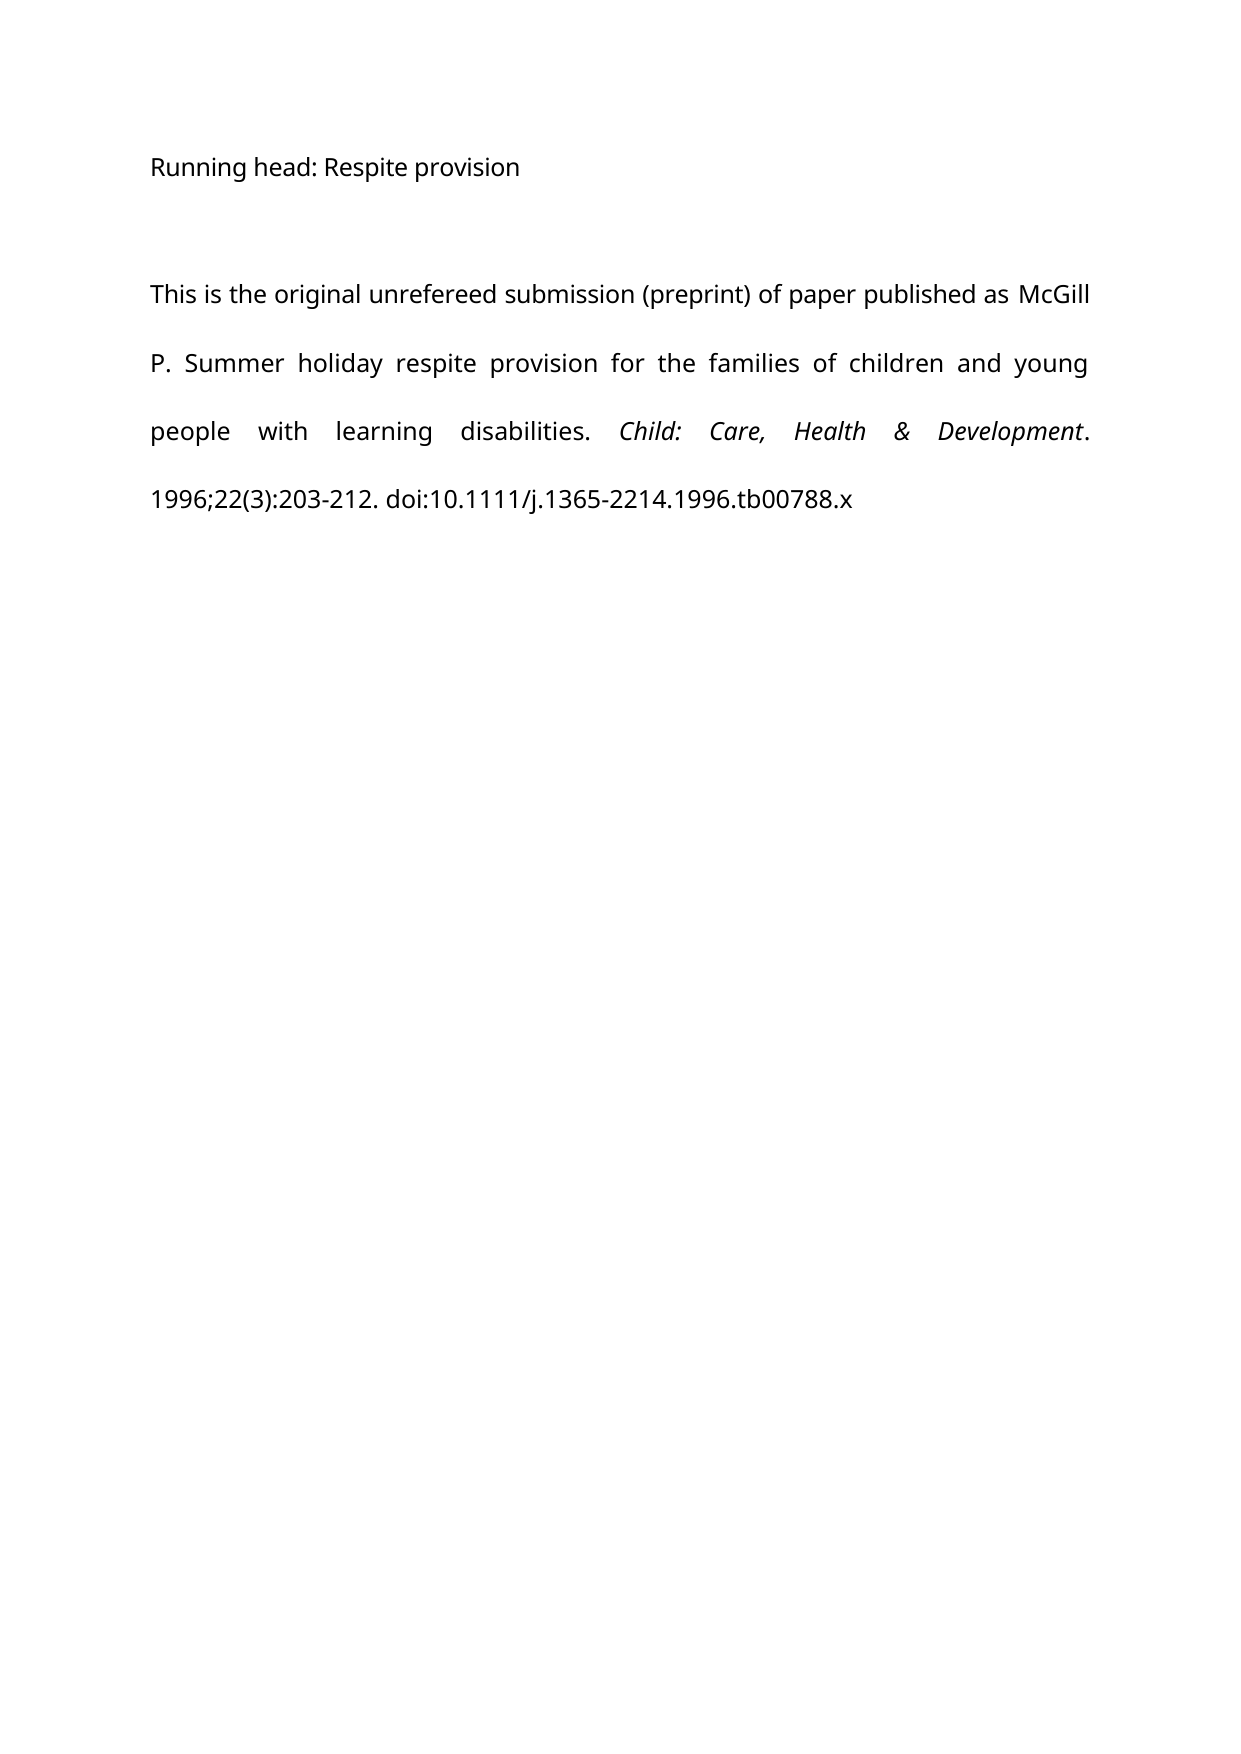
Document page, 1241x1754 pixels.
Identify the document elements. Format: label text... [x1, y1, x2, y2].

text This is the original unrefereed submission (preprint) of paper published as McGill P. Summer holiday respite provision for the families of children and young people with learning disabilities. Child: Care, Health & Development. 1996;22(3):203-212. doi:10.1111/j.1365-2214.1996.tb00788.x [150, 277, 1090, 516]
text Running head: Respite provision [150, 150, 1090, 184]
